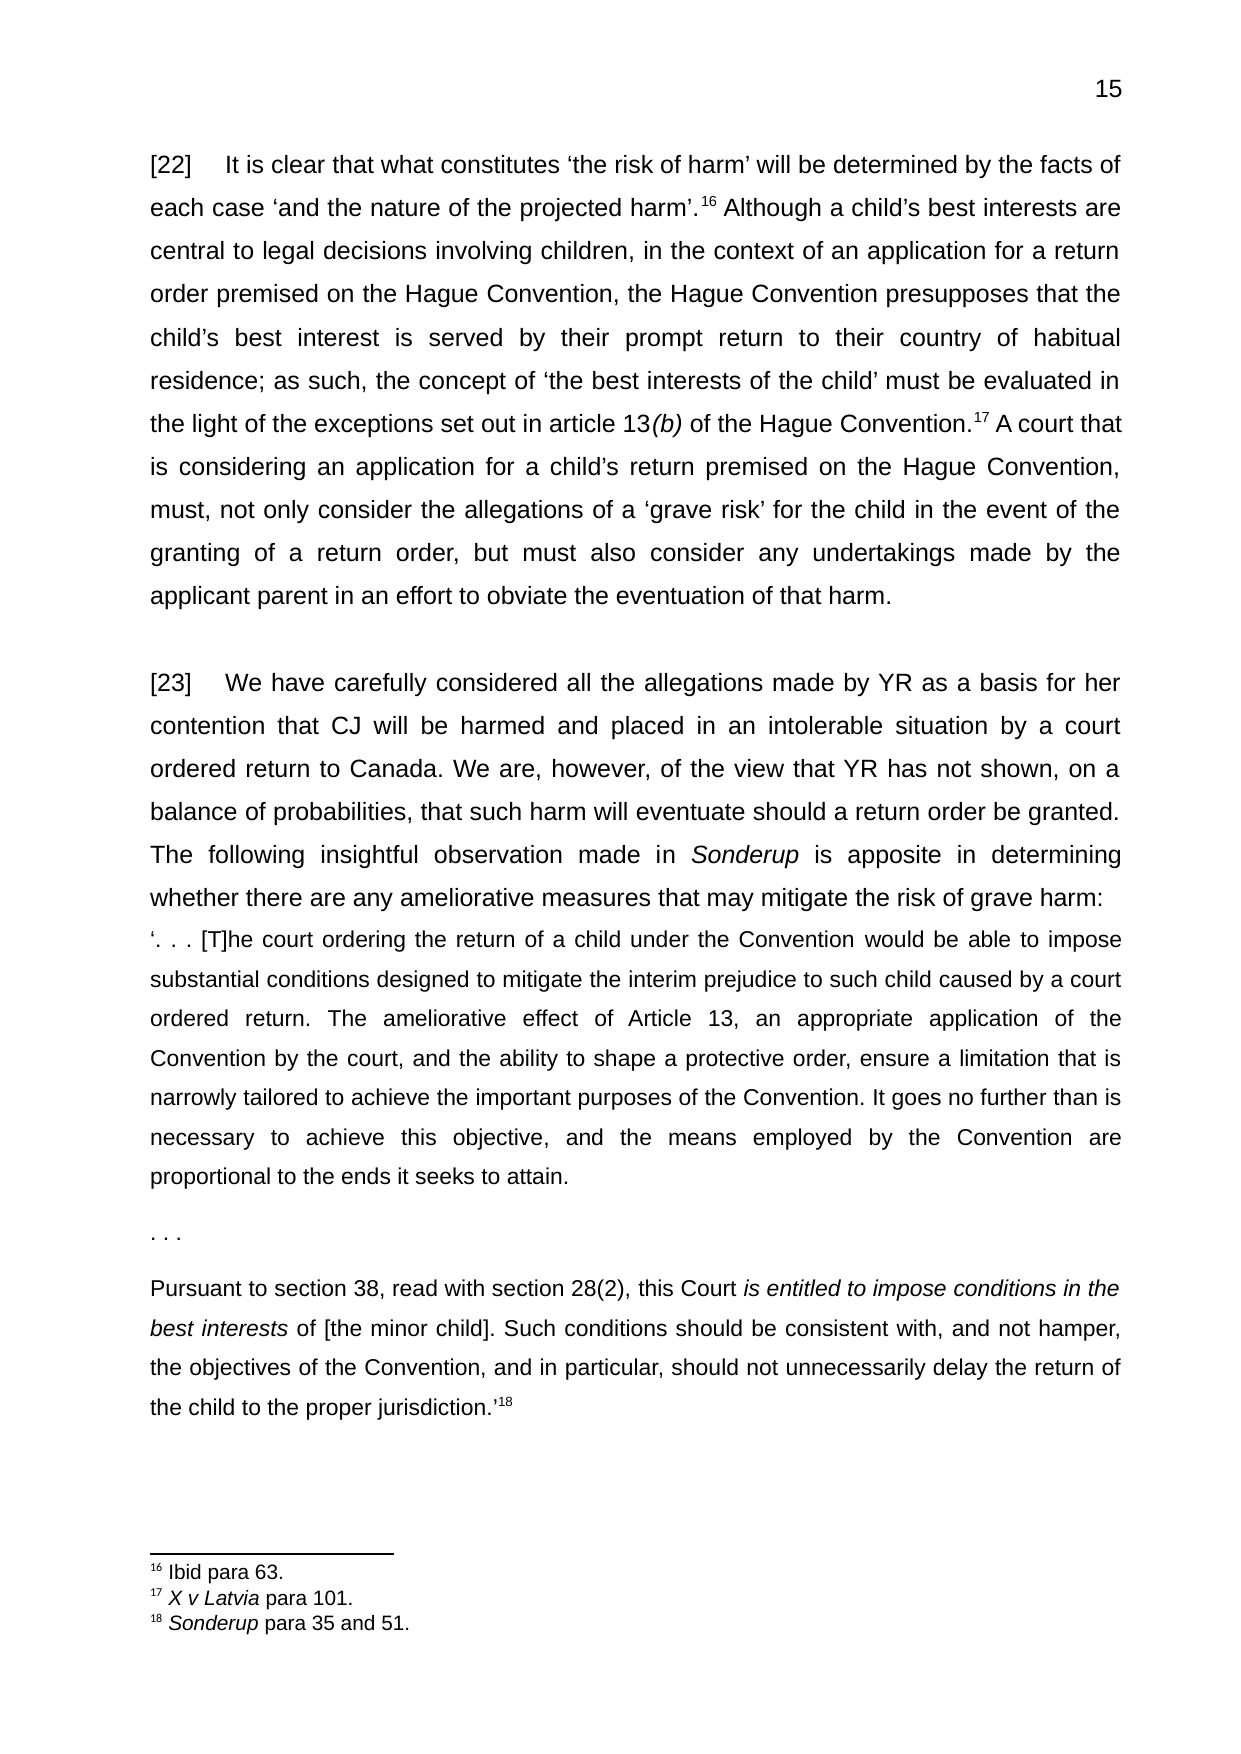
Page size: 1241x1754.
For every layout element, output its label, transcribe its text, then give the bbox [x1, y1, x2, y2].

text [23] We have carefully considered all the allegations made by YR as a basis for her contention that CJ will be harmed and placed in an intolerable situation by a court ordered return to Canada. We are, however, of the view that YR has not shown, on a balance of probabilities, that such harm will eventuate should a return order be granted. The following insightful observation made in Sonderup is apposite in determining whether there are any ameliorative measures that may mitigate the risk of grave harm: [150, 667, 1122, 912]
text . . . [150, 1219, 1122, 1246]
text [22] It is clear that what constitutes ‘the risk of harm’ will be determined by the facts of each case ‘and the nature of the projected harm’. Although a child’s best interests are central to legal decisions involving children, in the context of an application for a return order premised on the Hague Convention, the Hague Convention presupposes that the child’s best interest is served by their prompt return to their country of habitual residence; as such, the concept of ‘the best interests of the child’ must be evaluated in the light of the exceptions set out in article 13(b) of the Hague Convention. A court that is considering an application for a child’s return premised on the Hague Convention, must, not only consider the allegations of a ‘grave risk’ for the child in the event of the granting of a return order, but must also consider any undertakings made by the applicant parent in an effort to obviate the eventuation of that harm. [150, 150, 1122, 610]
text ‘. . . [T]he court ordering the return of a child under the Convention would be able to impose substantial conditions designed to mitigate the interim prejudice to such child caused by a court ordered return. The ameliorative effect of Article 13, an appropriate application of the Convention by the court, and the ability to shape a protective order, ensure a limitation that is narrowly tailored to achieve the important purposes of the Convention. It goes no further than is necessary to achieve this objective, and the means employed by the Convention are proportional to the ends it seeks to attain. [150, 926, 1122, 1189]
text Pursuant to section 38, read with section 28(2), this Court is entitled to impose conditions in the best interests of [the minor child]. Such conditions should be consistent with, and not hamper, the objectives of the Convention, and in particular, should not unnecessarily delay the return of the child to the proper jurisdiction.’ [150, 1275, 1122, 1420]
